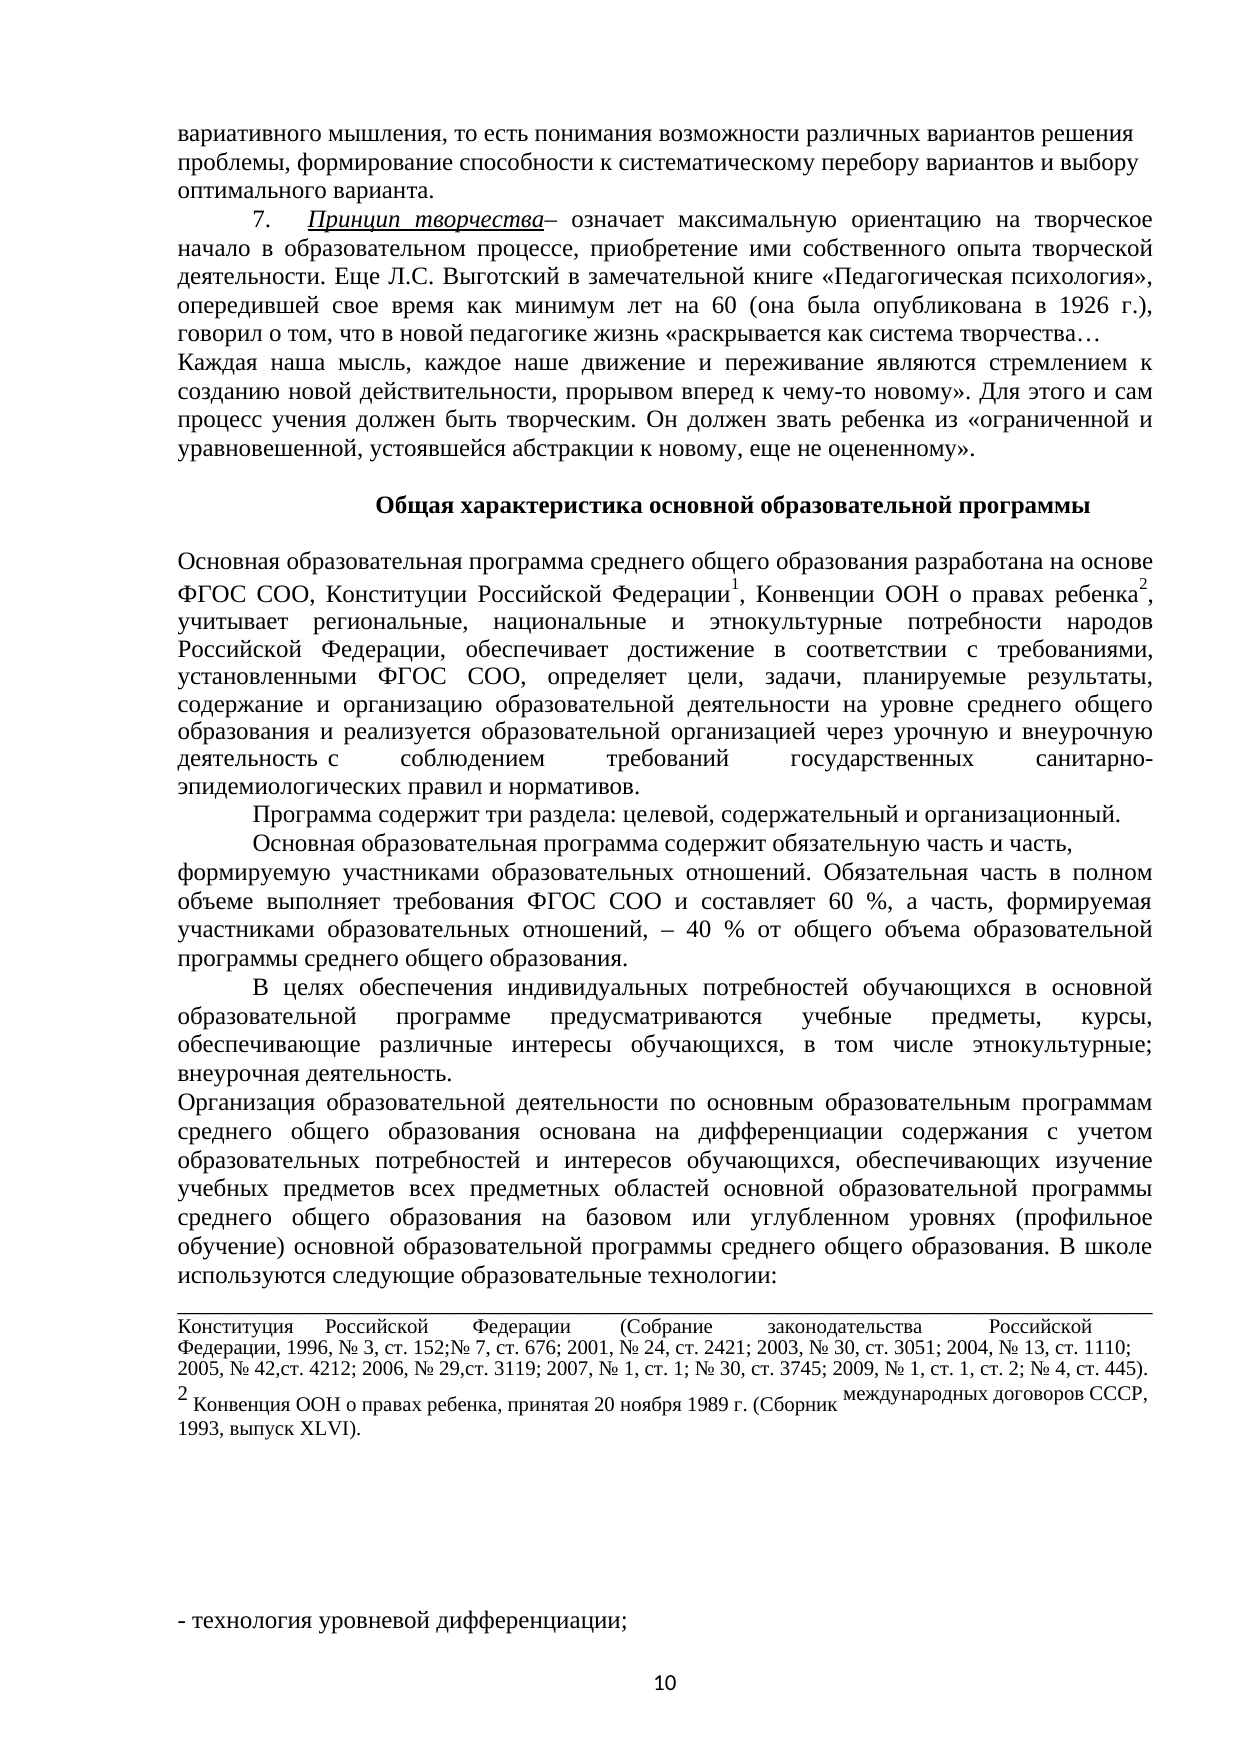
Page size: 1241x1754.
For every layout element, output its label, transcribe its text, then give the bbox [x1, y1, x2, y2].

text В целях обеспечения индивидуальных потребностей обучающихся в основной образовательной программе предусматриваются учебные предметы, курсы, обеспечивающие различные интересы обучающихся, в том числе этнокультурные; внеурочная деятельность. [177, 972, 1153, 1087]
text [177, 118, 1157, 204]
text Общая характеристика основной образовательной программы [375, 490, 1154, 519]
text формируемую участниками образовательных отношений. Обязательная часть в полном объеме выполняет требования ФГОС СОО и составляет 60 %, а часть, формируемая участниками образовательных отношений, – 40 % от общего объема образовательной программы среднего общего образования. [177, 857, 1153, 972]
text - технология уровневой дифференциации; [177, 1605, 1153, 1633]
text 2 Конвенция ООН о правах ребенка, принятая 20 ноября 1989 г. (Сборник международных договоров СССР, 1993, выпуск XLVI). [177, 1381, 1156, 1440]
text 7. Принцип творчества– означает максимальную ориентацию на творческое начало в образовательном процессе, приобретение ими собственного опыта творческой деятельности. Еще Л.С. Выготский в замечательной книге «Педагогическая психология», опередившей свое время как минимум лет на 60 (она была опубликована в 1926 г.), говорил о том, что в новой педагогике жизнь «раскрывается как система творчества… [177, 205, 1153, 347]
text Организация образовательной деятельности по основным образовательным программам среднего общего образования основана на дифференциации содержания с учетом образовательных потребностей и интересов обучающихся, обеспечивающих изучение учебных предметов всех предметных областей основной образовательной программы среднего общего образования на базовом или углубленном уровнях (профильное обучение) основной образовательной программы среднего общего образования. В школе используются следующие образовательные технологии: [177, 1087, 1153, 1288]
text Основная образовательная программа среднего общего образования разработана на основе ФГОС СОО, Конституции Российской Федерации1, Конвенции ООН о правах ребенка2, учитывает региональные, национальные и этнокультурные потребности народов Российской Федерации, обеспечивает достижение в соответствии с требованиями, установленными ФГОС СОО, определяет цели, задачи, планируемые результаты, содержание и организацию образовательной деятельности на уровне среднего общего образования и реализуется образовательной организацией через урочную и внеурочную деятельность с соблюдением требований государственных санитарно-эпидемиологических правил и нормативов. [177, 548, 1154, 799]
text Каждая наша мысль, каждое наше движение и переживание являются стремлением к созданию новой действительности, прорывом вперед к чему-то новому». Для этого и сам процесс учения должен быть творческим. Он должен звать ребенка из «ограниченной и уравновешенной, устоявшейся абстракции к новому, еще не оцененному». [177, 348, 1153, 462]
text Программа содержит три раздела: целевой, содержательный и организационный. Основная образовательная программа содержит обязательную часть и часть, [252, 799, 1156, 857]
text Конституция Российской Федерации (Собрание законодательства Российской Федерации, 1996, № 3, ст. 152;№ 7, ст. 676; 2001, № 24, ст. 2421; 2003, № 30, ст. 3051; 2004, № 13, ст. 1110; 2005, № 42,ст. 4212; 2006, № 29,ст. 3119; 2007, № 1, ст. 1; № 30, ст. 3745; 2009, № 1, ст. 1, ст. 2; № 4, ст. 445). [177, 1317, 1152, 1380]
text ______________________________________________________________________________ [177, 1288, 1158, 1317]
